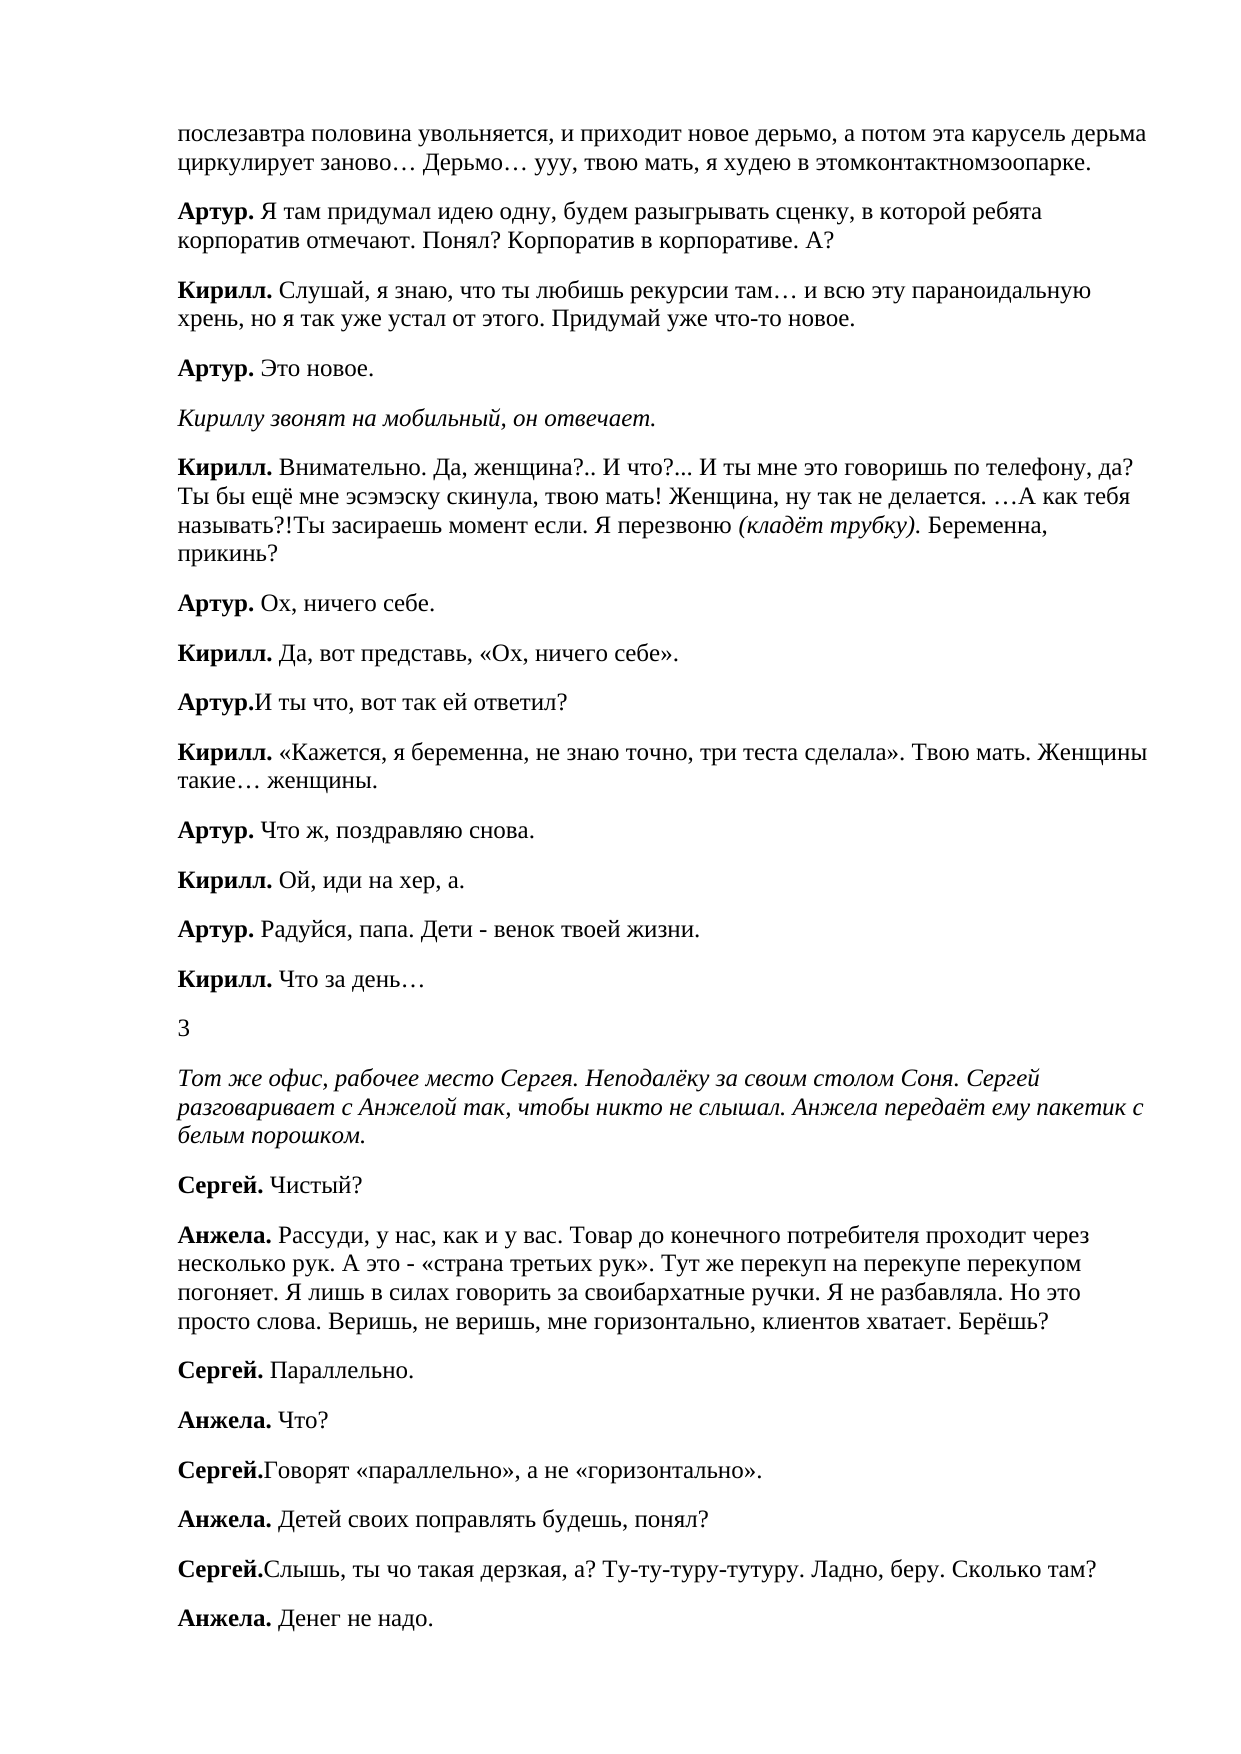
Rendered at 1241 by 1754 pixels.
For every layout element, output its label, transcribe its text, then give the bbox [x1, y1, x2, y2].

text Анжела. Денег не надо. [177, 1603, 1152, 1632]
text Кирилл. «Кажется, я беременна, не знаю точно, три теста сделала». Твою мать. Женщины такие… женщины. [177, 737, 1152, 794]
text Артур. Радуйся, папа. Дети - венок твоей жизни. [177, 914, 1152, 943]
text Артур. Что ж, поздравляю снова. [177, 815, 1152, 844]
text Анжела. Детей своих поправлять будешь, понял? [177, 1504, 1152, 1533]
text Кирилл. Да, вот представь, «Ох, ничего себе». [177, 638, 1152, 666]
text Сергей.Говорят «параллельно», а не «горизонтально». [177, 1455, 1152, 1483]
text Сергей.Слышь, ты чо такая дерзкая, а? Ту-ту-туру-тутуру. Ладно, беру. Сколько там? [177, 1554, 1152, 1583]
text Кирилл. Что за день… [177, 964, 1152, 993]
text Артур.И ты что, вот так ей ответил? [177, 687, 1152, 716]
text Тот же офис, рабочее место Сергея. Неподалёку за своим столом Соня. Сергей разговаривает с Анжелой так, чтобы никто не слышал. Анжела передаёт ему пакетик с белым порошком. [177, 1063, 1152, 1149]
text 3 [177, 1013, 1152, 1042]
text Артур. Я там придумал идею одну, будем разыгрывать сценку, в которой ребята корпоратив отмечают. Понял? Корпоратив в корпоративе. А? [177, 196, 1152, 254]
text Кирилл. Слушай, я знаю, что ты любишь рекурсии там… и всю эту параноидальную хрень, но я так уже устал от этого. Придумай уже что-то новое. [177, 275, 1152, 332]
text Кирилл. Ой, иди на хер, а. [177, 865, 1152, 893]
text Артур. Это новое. [177, 353, 1152, 382]
text Анжела. Рассуди, у нас, как и у вас. Товар до конечного потребителя проходит через несколько рук. А это - «страна третьих рук». Тут же перекуп на перекупе перекупом погоняет. Я лишь в силах говорить за своибархатные ручки. Я не разбавляла. Но это просто слова. Веришь, не веришь, мне горизонтально, клиентов хватает. Берёшь? [177, 1220, 1152, 1335]
text Кирилл. Внимательно. Да, женщина?.. И что?... И ты мне это говоришь по телефону, да? Ты бы ещё мне эсэмэску скинула, твою мать! Женщина, ну так не делается. …А как тебя называть?!Ты засираешь момент если. Я перезвоню (кладёт трубку). Беременна, прикинь? [177, 452, 1152, 567]
text Сергей. Параллельно. [177, 1356, 1152, 1384]
text Сергей. Чистый? [177, 1170, 1152, 1199]
text Кириллу звонят на мобильный, он отвечает. [177, 403, 1152, 431]
text Анжела. Что? [177, 1405, 1152, 1434]
text Артур. Ох, ничего себе. [177, 588, 1152, 617]
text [177, 118, 1152, 176]
